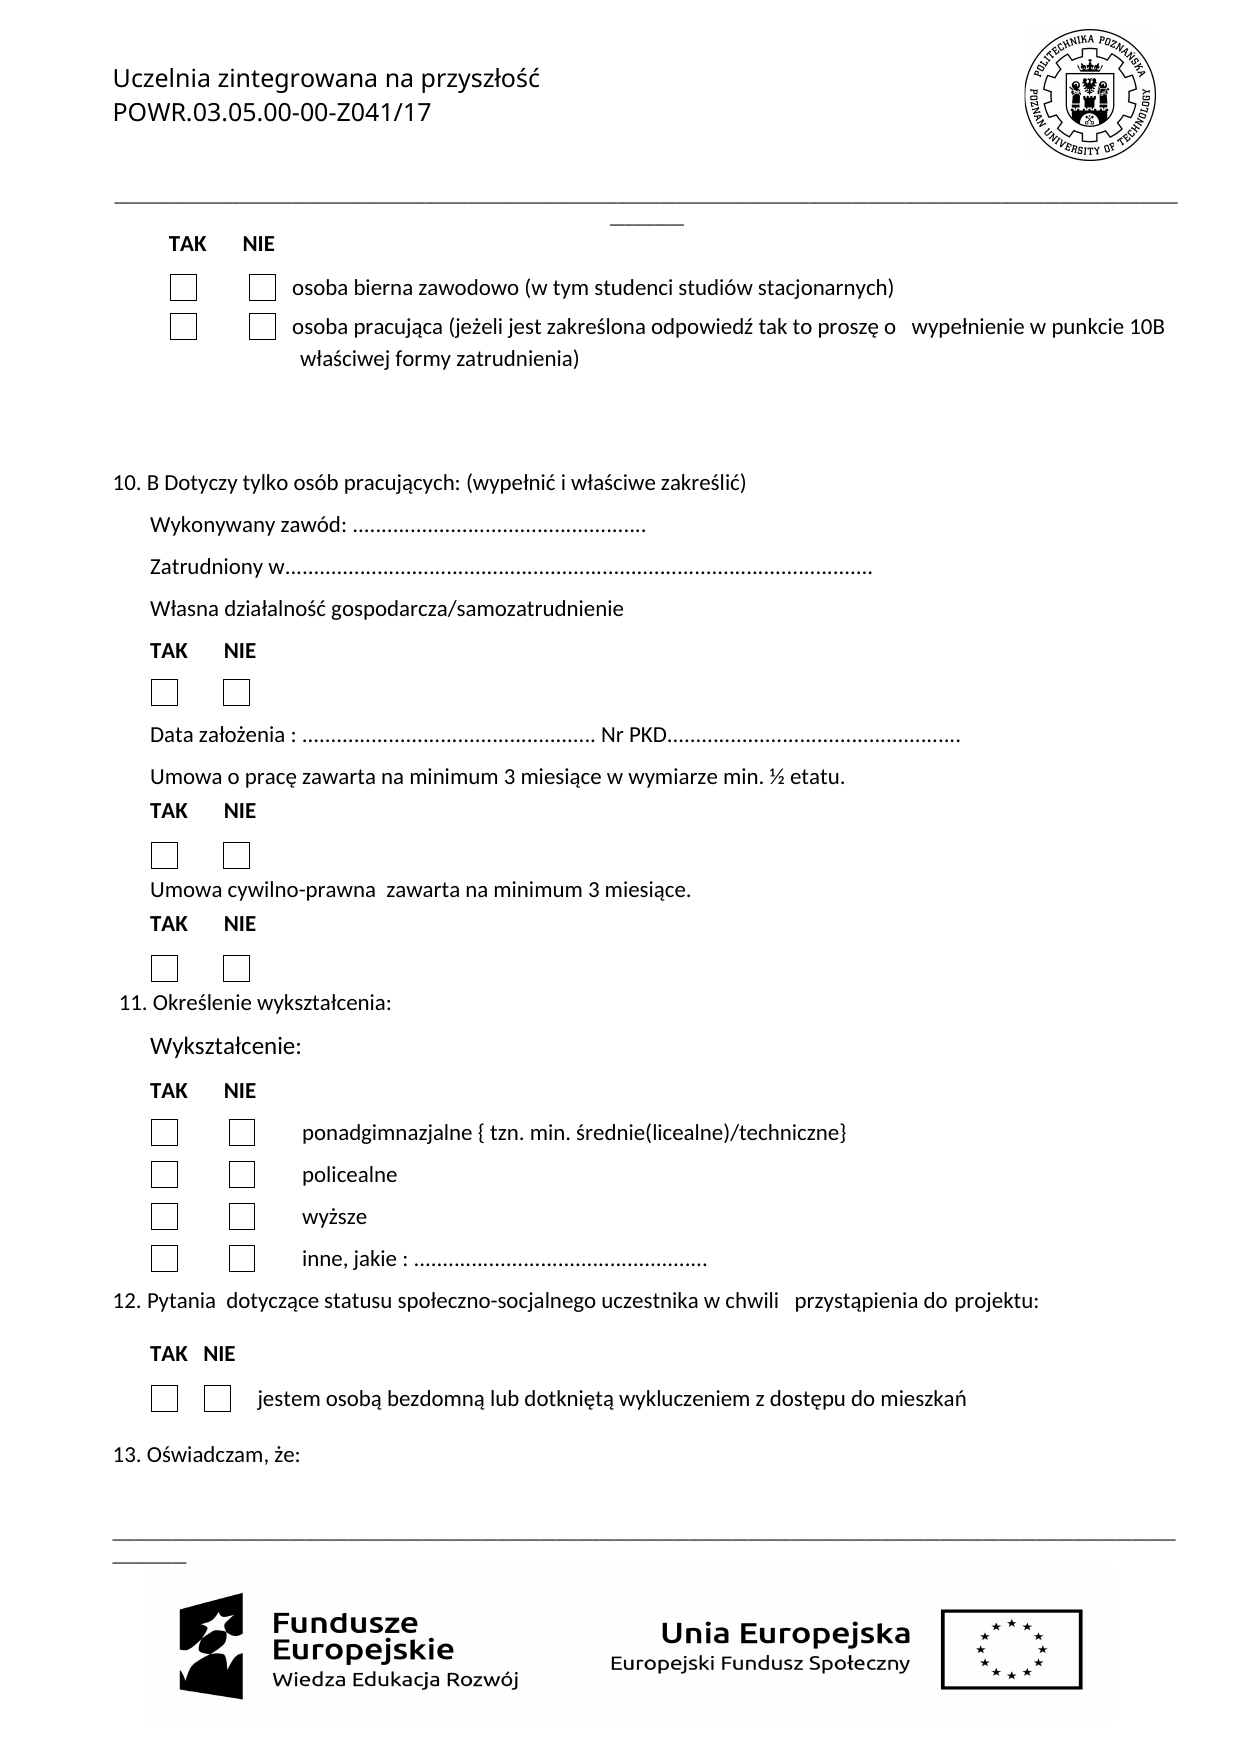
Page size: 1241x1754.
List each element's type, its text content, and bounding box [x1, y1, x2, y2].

text TAK NIE [169, 229, 1181, 257]
text Umowa cywilno-prawna zawarta na minimum 3 miesiące. [150, 875, 1181, 903]
text TAK NIE [150, 636, 1181, 664]
text wyższe [150, 1202, 1181, 1230]
text Data założenia : ................................................... Nr PKD................................................... [150, 720, 1181, 748]
text Własna działalność gospodarcza/samozatrudnienie [150, 594, 1181, 622]
text Wykształcenie: [150, 1031, 1181, 1061]
text TAK NIE [150, 909, 1181, 938]
picture [148, 1566, 1114, 1726]
picture [1024, 29, 1156, 161]
text 10. B Dotyczy tylko osób pracujących: (wypełnić i właściwe zakreślić) [112, 468, 1181, 496]
text osoba pracująca (jeżeli jest zakreślona odpowiedź tak to proszę o wypełnienie w punkcie 10B właściwej formy zatrudnienia) [169, 312, 1181, 372]
text policealne [150, 1160, 1181, 1188]
text osoba bierna zawodowo (w tym studenci studiów stacjonarnych) [169, 273, 1181, 302]
text jestem osobą bezdomną lub dotkniętą wykluczeniem z dostępu do mieszkań [150, 1384, 1181, 1412]
text Wykonywany zawód: ................................................... [150, 510, 1181, 538]
text 13. Oświadczam, że: [112, 1440, 1181, 1468]
text TAK NIE [150, 1339, 1181, 1367]
text ponadgimnazjalne { tzn. min. średnie(licealne)/techniczne} [150, 1118, 1181, 1146]
text 12. Pytania dotyczące statusu społeczno-socjalnego uczestnika w chwili przystąpienia do projektu: [112, 1286, 1181, 1314]
text TAK NIE [150, 796, 1181, 824]
text inne, jakie : ................................................... [150, 1244, 1181, 1272]
text Umowa o pracę zawarta na minimum 3 miesiące w wymiarze min. ½ etatu. [150, 762, 1181, 790]
text TAK NIE [150, 1076, 1181, 1104]
text 11. Określenie wykształcenia: [118, 988, 1181, 1017]
text Zatrudniony w...................................................................................................... [150, 552, 1181, 580]
